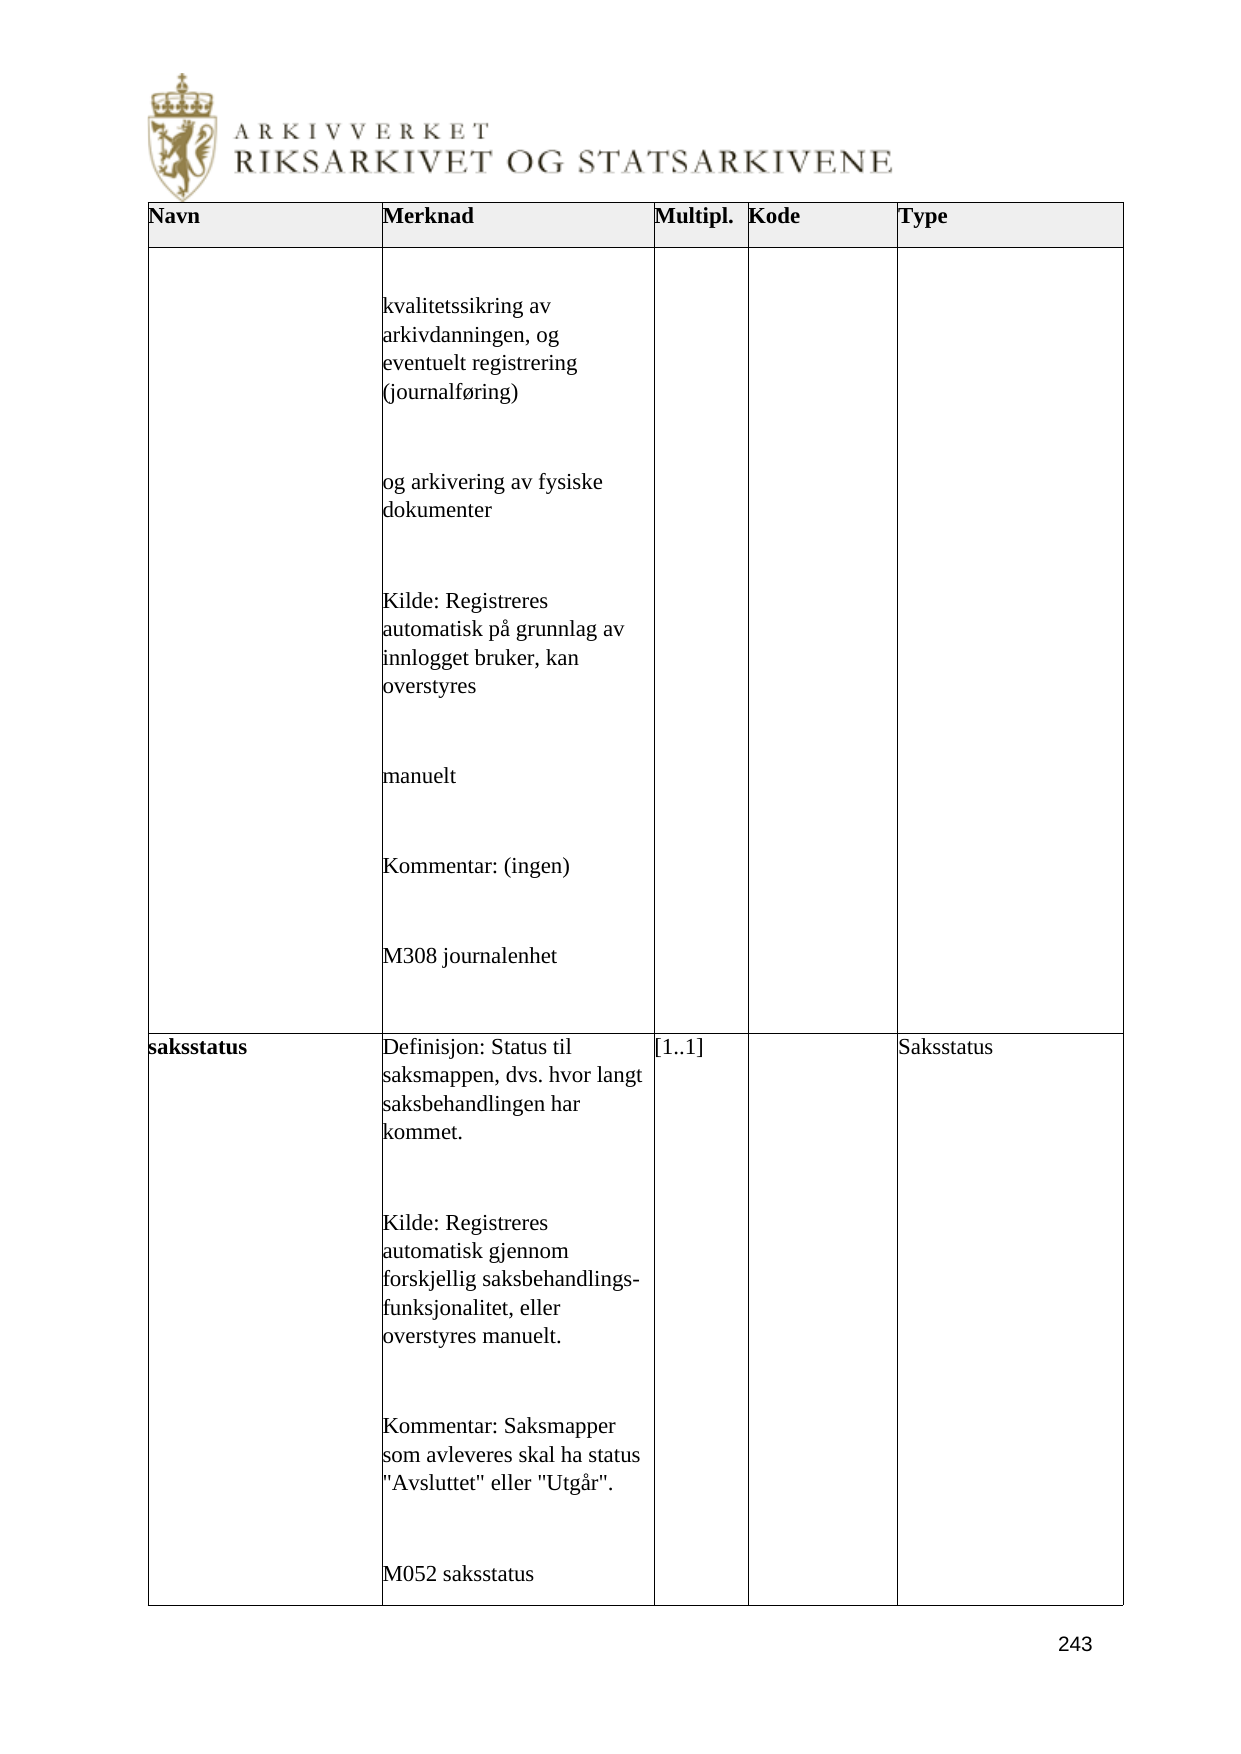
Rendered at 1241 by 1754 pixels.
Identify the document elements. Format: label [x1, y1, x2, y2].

picture [147, 73, 900, 202]
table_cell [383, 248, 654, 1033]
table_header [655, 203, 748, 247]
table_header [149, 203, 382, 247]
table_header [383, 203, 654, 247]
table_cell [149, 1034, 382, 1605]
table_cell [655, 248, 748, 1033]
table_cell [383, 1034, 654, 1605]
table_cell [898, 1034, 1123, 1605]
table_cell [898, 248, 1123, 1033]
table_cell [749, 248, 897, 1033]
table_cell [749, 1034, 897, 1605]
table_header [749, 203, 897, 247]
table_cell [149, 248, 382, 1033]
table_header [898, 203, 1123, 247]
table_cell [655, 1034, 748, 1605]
